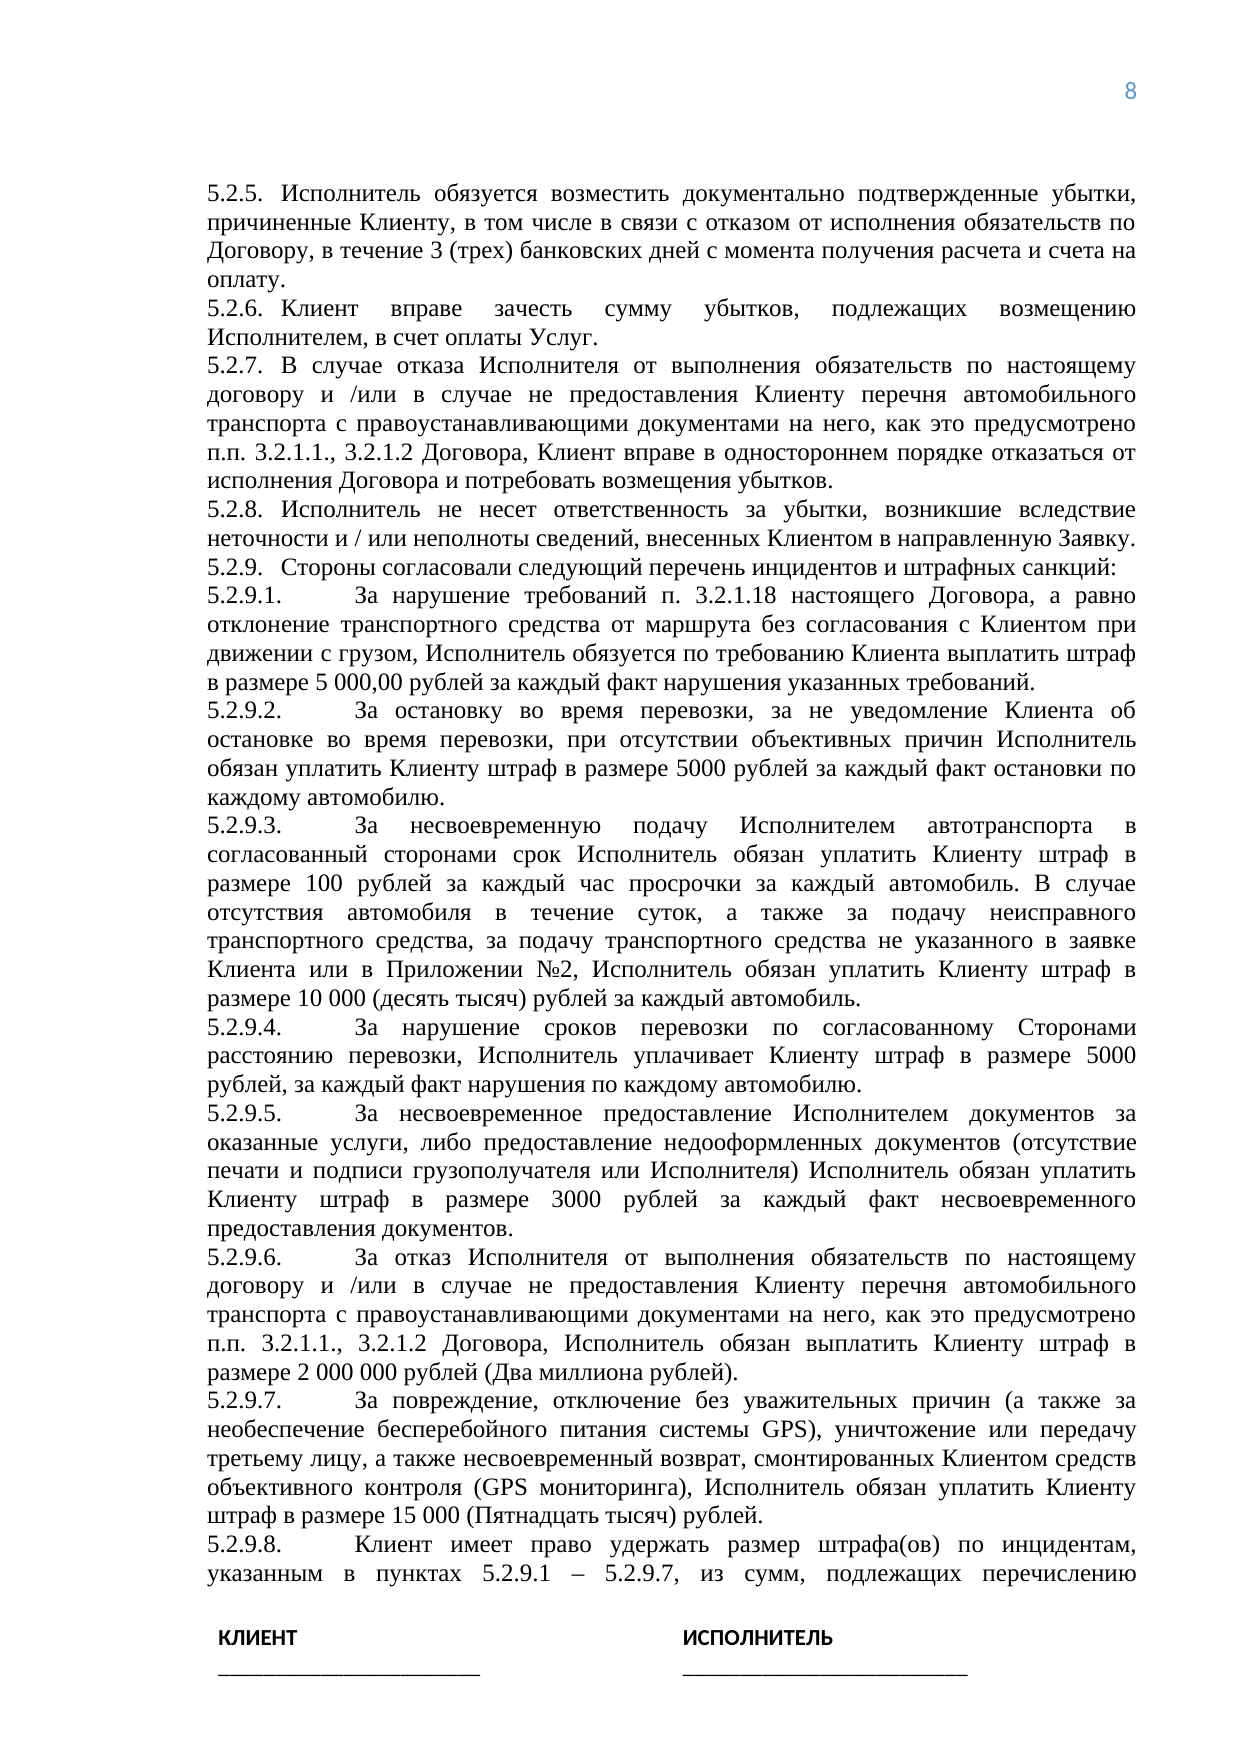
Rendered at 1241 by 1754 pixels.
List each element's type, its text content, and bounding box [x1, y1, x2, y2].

list Исполнитель не несет ответственность за убытки, возникшие вследствие неточности и / или неполноты сведений, внесенных Клиентом в направленную Заявку. [207, 494, 1137, 552]
list За нарушение требований п. 3.2.1.18 настоящего Договора, а равно отклонение транспортного средства от маршрута без согласования с Клиентом при движении с грузом, Исполнитель обязуется по требованию Клиента выплатить штраф в размере 5 000,00 рублей за каждый факт нарушения указанных требований. [207, 581, 1137, 696]
list Стороны согласовали следующий перечень инцидентов и штрафных санкций: [207, 552, 1137, 581]
list За несвоевременное предоставление Исполнителем документов за оказанные услуги, либо предоставление недооформленных документов (отсутствие печати и подписи грузополучателя или Исполнителя) Исполнитель обязан уплатить Клиенту штраф в размере 3000 рублей за каждый факт несвоевременного предоставления документов. [207, 1098, 1137, 1242]
list Исполнитель обязуется возместить документально подтвержденные убытки, причиненные Клиенту, в том числе в связи с отказом от исполнения обязательств по Договору, в течение 3 (трех) банковских дней с момента получения расчета и счета на оплату. [207, 178, 1137, 293]
list За несвоевременную подачу Исполнителем автотранспорта в согласованный сторонами срок Исполнитель обязан уплатить Клиенту штраф в размере 100 рублей за каждый час просрочки за каждый автомобиль. В случае отсутствия автомобиля в течение суток, а также за подачу неисправного транспортного средства, за подачу транспортного средства не указанного в заявке Клиента или в Приложении №2, Исполнитель обязан уплатить Клиенту штраф в размере 10 000 (десять тысяч) рублей за каждый автомобиль. [207, 811, 1137, 1012]
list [207, 1529, 1137, 1587]
list За повреждение, отключение без уважительных причин (а также за необеспечение бесперебойного питания системы GPS), уничтожение или передачу третьему лицу, а также несвоевременный возврат, смонтированных Клиентом средств объективного контроля (GPS мониторинга), Исполнитель обязан уплатить Клиенту штраф в размере 15 000 (Пятнадцать тысяч) рублей. [207, 1386, 1137, 1529]
list За остановку во время перевозки, за не уведомление Клиента об остановке во время перевозки, при отсутствии объективных причин Исполнитель обязан уплатить Клиенту штраф в размере 5000 рублей за каждый факт остановки по каждому автомобилю. [207, 696, 1137, 811]
list За отказ Исполнителя от выполнения обязательств по настоящему договору и /или в случае не предоставления Клиенту перечня автомобильного транспорта с правоустанавливающими документами на него, как это предусмотрено п.п. 3.2.1.1., 3.2.1.2 Договора, Исполнитель обязан выплатить Клиенту штраф в размере 2 000 000 рублей (Два миллиона рублей). [207, 1242, 1137, 1386]
list За нарушение сроков перевозки по согласованному Сторонами расстоянию перевозки, Исполнитель уплачивает Клиенту штраф в размере 5000 рублей, за каждый факт нарушения по каждому автомобилю. [207, 1012, 1137, 1098]
list Клиент вправе зачесть сумму убытков, подлежащих возмещению Исполнителем, в счет оплаты Услуг. [207, 293, 1137, 351]
list В случае отказа Исполнителя от выполнения обязательств по настоящему договору и /или в случае не предоставления Клиенту перечня автомобильного транспорта с правоустанавливающими документами на него, как это предусмотрено п.п. 3.2.1.1., 3.2.1.2 Договора, Клиент вправе в одностороннем порядке отказаться от исполнения Договора и потребовать возмещения убытков. [207, 351, 1137, 494]
